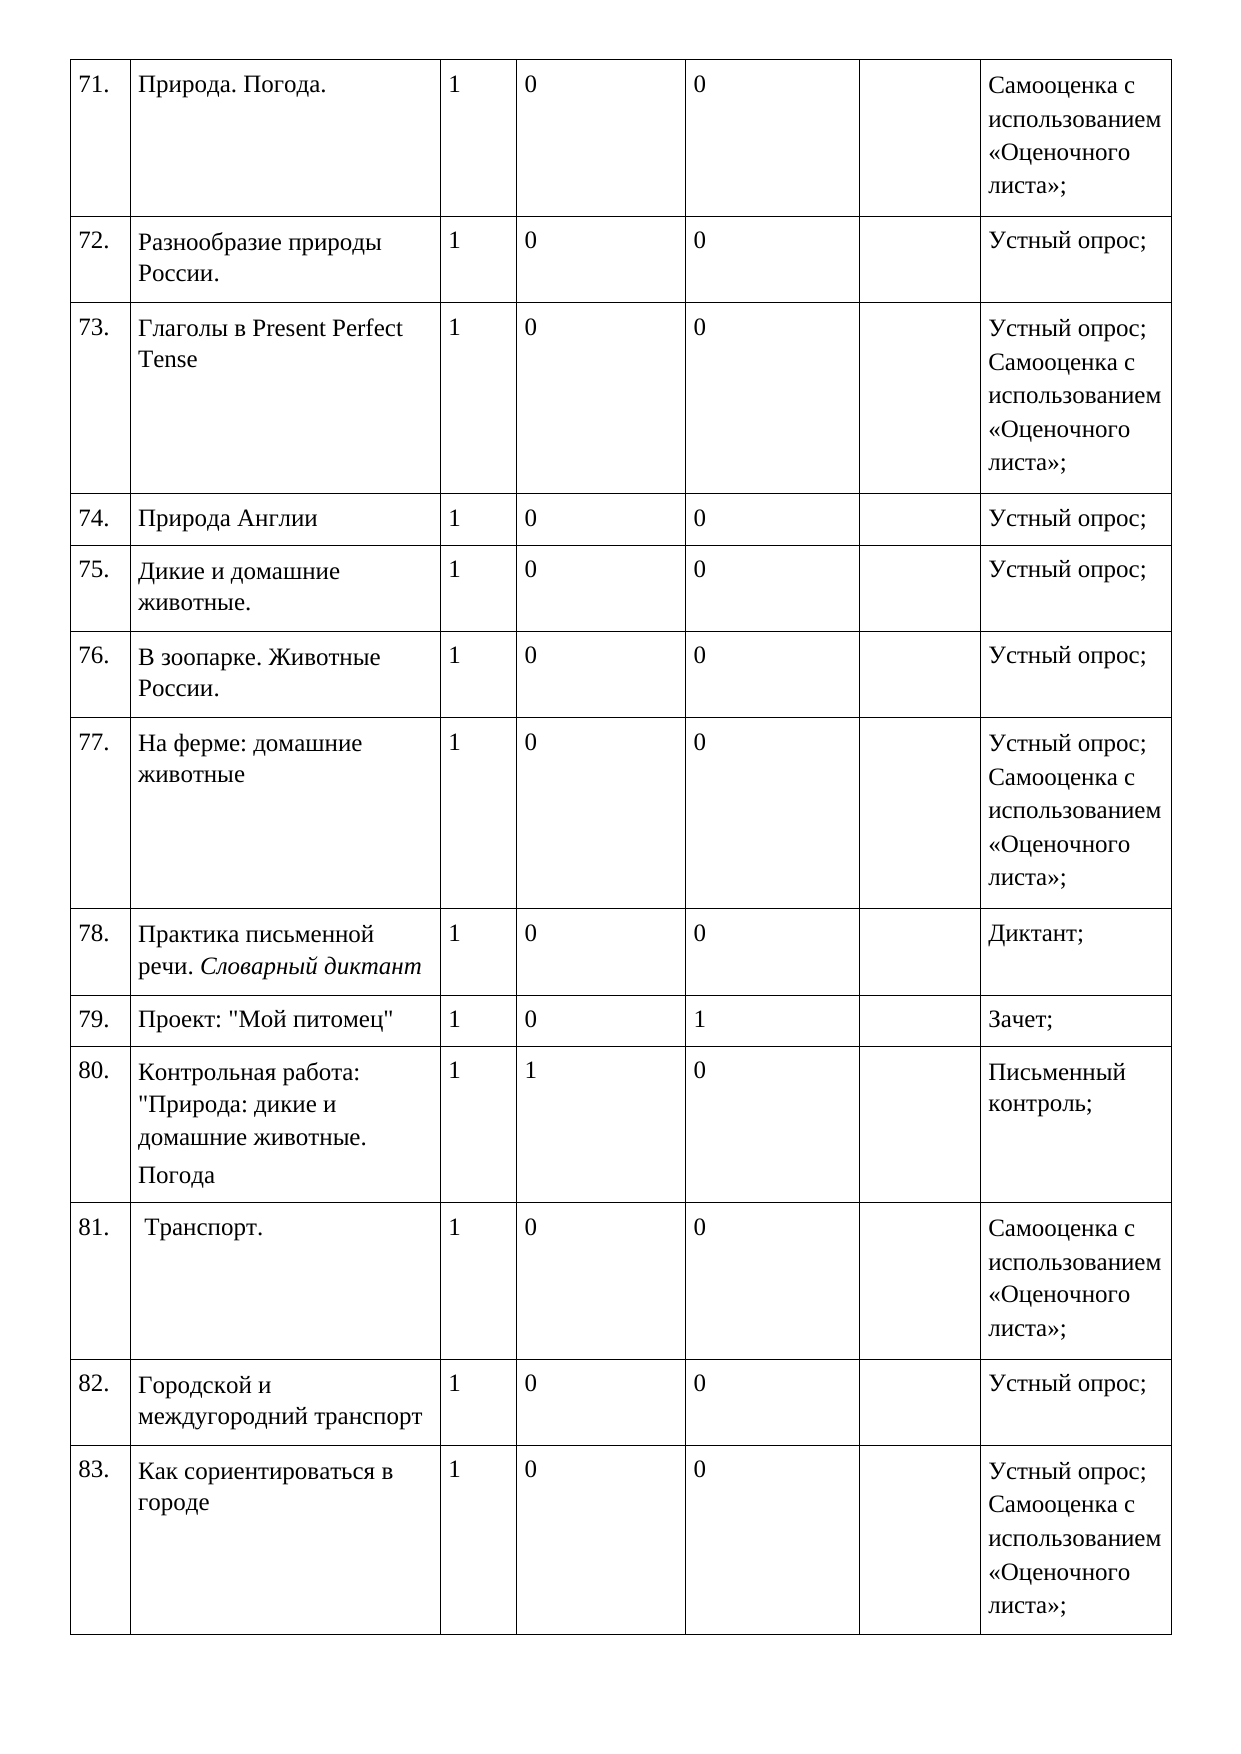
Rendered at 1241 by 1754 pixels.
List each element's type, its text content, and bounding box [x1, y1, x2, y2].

table_cell 1 [441, 632, 516, 717]
table_cell 83. [71, 1446, 130, 1634]
table_cell Устный опрос; Самооценка с использованием«Оценочного листа»; [981, 303, 1171, 493]
table_cell Дикие и домашние животные. [131, 546, 440, 631]
table_cell 1 [517, 1047, 685, 1202]
table_cell [860, 632, 980, 717]
table_cell 0 [686, 1446, 859, 1634]
table_cell Устный опрос; [981, 546, 1171, 631]
table_cell 1 [441, 909, 516, 994]
table_cell 1 [441, 494, 516, 544]
table_cell Устный опрос; [981, 632, 1171, 717]
table_cell 79. [71, 996, 130, 1046]
table_cell Устный опрос; [981, 494, 1171, 544]
table_cell [860, 1360, 980, 1445]
table_cell 72. [71, 217, 130, 302]
table_cell 0 [517, 494, 685, 544]
table_cell 0 [517, 1203, 685, 1358]
table_cell Контрольная работа: "Природа: дикие и домашние животные. Погода [131, 1047, 440, 1202]
table_cell 0 [686, 718, 859, 908]
table_cell [860, 546, 980, 631]
table_cell [860, 494, 980, 544]
table_cell 82. [71, 1360, 130, 1445]
table_cell 0 [517, 996, 685, 1046]
table_cell 0 [686, 546, 859, 631]
table_header 1 [441, 60, 516, 216]
table_cell На ферме: домашние животные [131, 718, 440, 908]
table_cell [860, 217, 980, 302]
table_cell 0 [686, 217, 859, 302]
table_cell 0 [686, 1203, 859, 1358]
table_cell 1 [441, 718, 516, 908]
table_header Природа. Погода. [131, 60, 440, 216]
table_cell [860, 996, 980, 1046]
table_cell [860, 1446, 980, 1634]
table_cell 0 [686, 494, 859, 544]
table_cell 81. [71, 1203, 130, 1358]
table_cell [860, 1047, 980, 1202]
table_cell Зачет; [981, 996, 1171, 1046]
table_cell 1 [441, 303, 516, 493]
table_cell 0 [686, 1360, 859, 1445]
table_cell 1 [441, 546, 516, 631]
table_cell 0 [517, 1360, 685, 1445]
table_header [860, 60, 980, 216]
table_cell 74. [71, 494, 130, 544]
table_cell 0 [686, 303, 859, 493]
table_cell Устный опрос; [981, 217, 1171, 302]
table_cell 0 [686, 909, 859, 994]
table_cell В зоопарке. Животные России. [131, 632, 440, 717]
table_cell 0 [517, 718, 685, 908]
table_cell 0 [517, 632, 685, 717]
table_cell 0 [686, 1047, 859, 1202]
table_cell 76. [71, 632, 130, 717]
table_header 71. [71, 60, 130, 216]
table_cell [860, 909, 980, 994]
table_cell 1 [441, 217, 516, 302]
table_cell [860, 303, 980, 493]
table_cell 1 [686, 996, 859, 1046]
table_cell Как сориентироваться в городе [131, 1446, 440, 1634]
table_cell 73. [71, 303, 130, 493]
table_cell Природа Англии [131, 494, 440, 544]
table_cell 1 [441, 996, 516, 1046]
table_cell 1 [441, 1360, 516, 1445]
table_cell 75. [71, 546, 130, 631]
table_cell Устный опрос; [981, 1360, 1171, 1445]
table_cell 0 [517, 909, 685, 994]
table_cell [981, 1203, 1171, 1358]
table_cell 0 [517, 217, 685, 302]
table_header 0 [517, 60, 685, 216]
table_cell Транспорт. [131, 1203, 440, 1358]
table_cell [860, 1203, 980, 1358]
table_cell 78. [71, 909, 130, 994]
table_cell [860, 718, 980, 908]
table_cell Практика письменной речи. Словарный диктант [131, 909, 440, 994]
table_cell Глаголы в Present Perfect Tense [131, 303, 440, 493]
table_cell Устный опрос; Самооценка с использованием«Оценочного листа»; [981, 718, 1171, 908]
table_cell 0 [517, 1446, 685, 1634]
table_cell 80. [71, 1047, 130, 1202]
table_cell 1 [441, 1047, 516, 1202]
table_header 0 [686, 60, 859, 216]
table_cell 77. [71, 718, 130, 908]
table_cell Городской и междугородний транспорт [131, 1360, 440, 1445]
table_cell 1 [441, 1203, 516, 1358]
table_cell Проект: "Мой питомец" [131, 996, 440, 1046]
table_cell Диктант; [981, 909, 1171, 994]
table_header Самооценка с использованием«Оценочного листа»; [981, 60, 1171, 216]
table_cell 0 [517, 546, 685, 631]
table_cell 1 [441, 1446, 516, 1634]
table_cell Письменный контроль; [981, 1047, 1171, 1202]
table_cell Устный опрос; Самооценка с использованием«Оценочного листа»; [981, 1446, 1171, 1634]
table_cell 0 [517, 303, 685, 493]
table_cell Разнообразие природы России. [131, 217, 440, 302]
table_cell 0 [686, 632, 859, 717]
